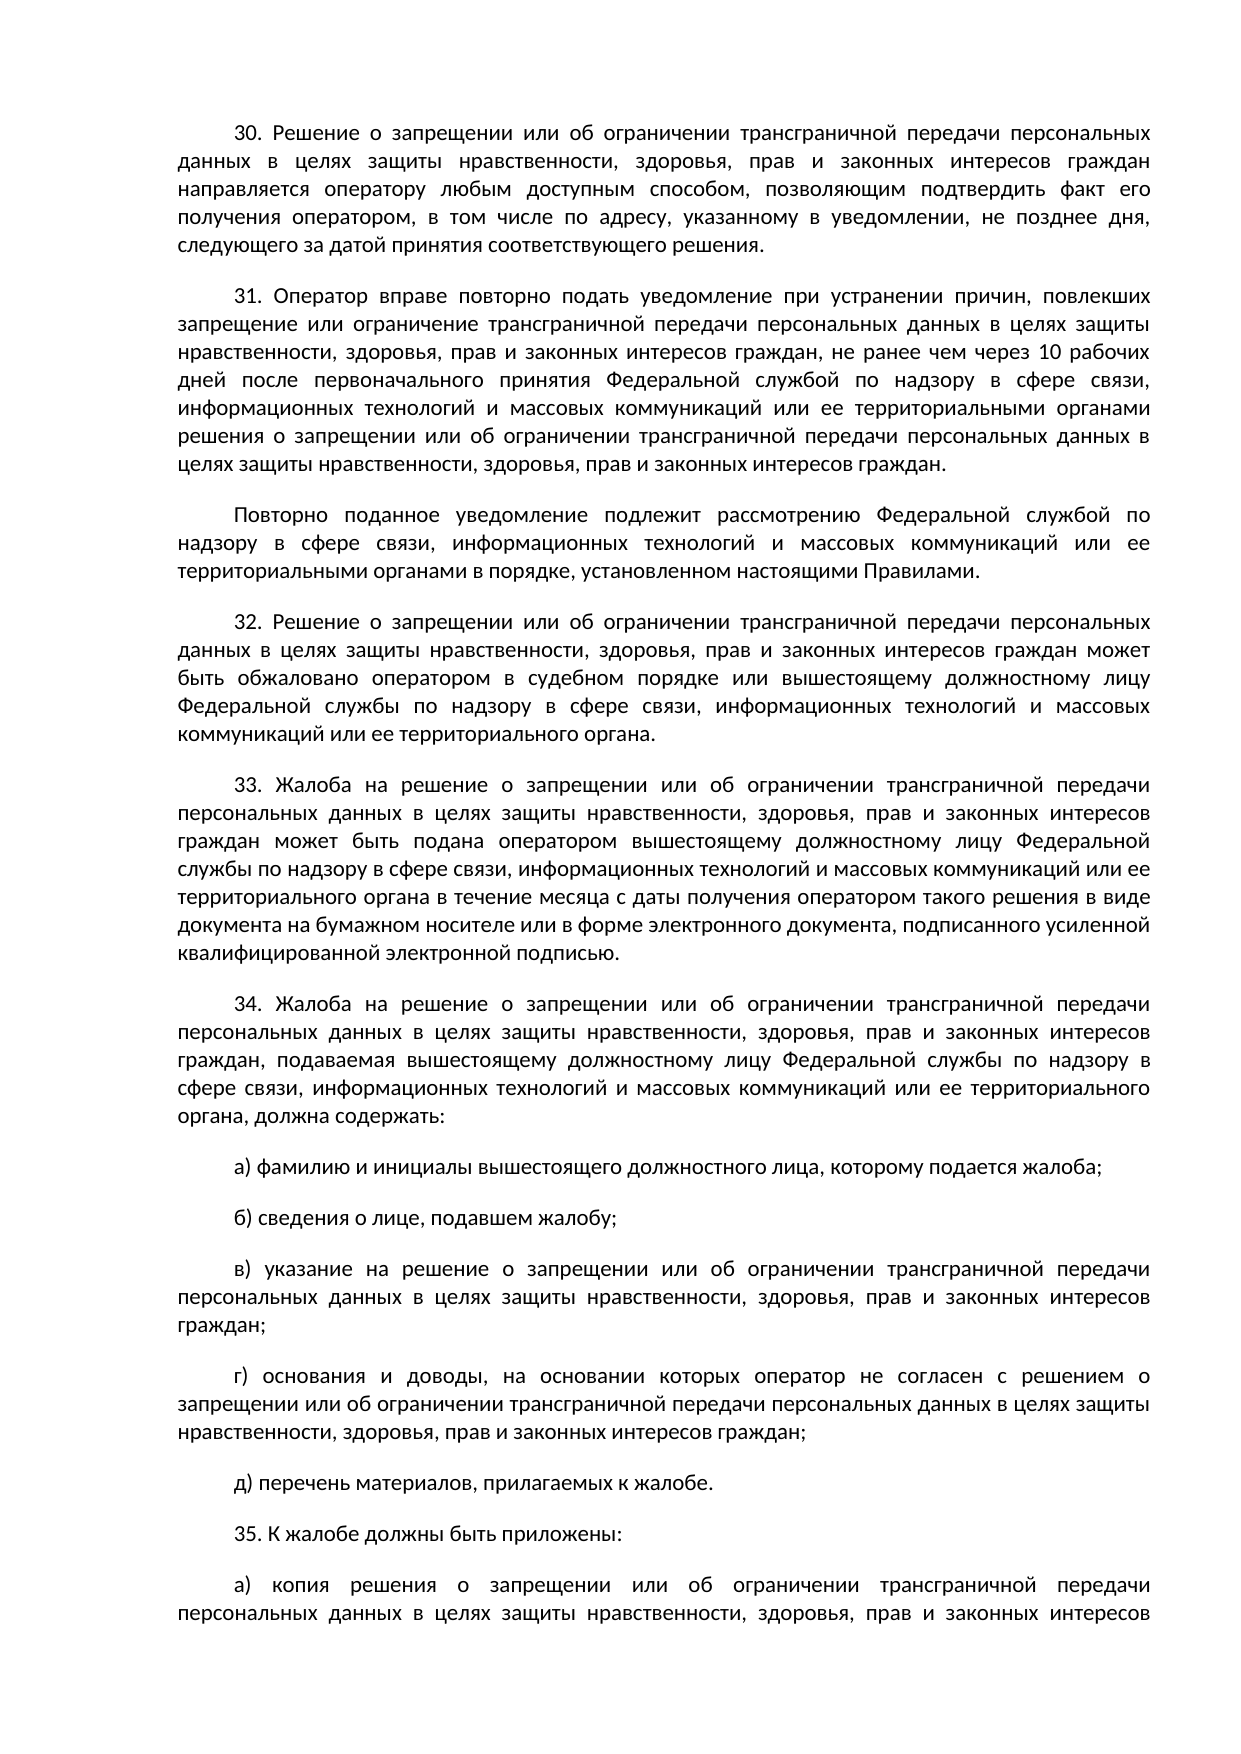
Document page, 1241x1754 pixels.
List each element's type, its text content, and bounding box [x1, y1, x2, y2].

text а) фамилию и инициалы вышестоящего должностного лица, которому подается жалоба; [177, 1152, 1152, 1180]
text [177, 1570, 1152, 1626]
text 31. Оператор вправе повторно подать уведомление при устранении причин, повлекших запрещение или ограничение трансграничной передачи персональных данных в целях защиты нравственности, здоровья, прав и законных интересов граждан, не ранее чем через 10 рабочих дней после первоначального принятия Федеральной службой по надзору в сфере связи, информационных технологий и массовых коммуникаций или ее территориальными органами решения о запрещении или об ограничении трансграничной передачи персональных данных в целях защиты нравственности, здоровья, прав и законных интересов граждан. [177, 281, 1152, 477]
text в) указание на решение о запрещении или об ограничении трансграничной передачи персональных данных в целях защиты нравственности, здоровья, прав и законных интересов граждан; [177, 1254, 1152, 1338]
text б) сведения о лице, подавшем жалобу; [177, 1203, 1152, 1231]
text Повторно поданное уведомление подлежит рассмотрению Федеральной службой по надзору в сфере связи, информационных технологий и массовых коммуникаций или ее территориальными органами в порядке, установленном настоящими Правилами. [177, 500, 1152, 584]
text 32. Решение о запрещении или об ограничении трансграничной передачи персональных данных в целях защиты нравственности, здоровья, прав и законных интересов граждан может быть обжаловано оператором в судебном порядке или вышестоящему должностному лицу Федеральной службы по надзору в сфере связи, информационных технологий и массовых коммуникаций или ее территориального органа. [177, 607, 1152, 747]
text 33. Жалоба на решение о запрещении или об ограничении трансграничной передачи персональных данных в целях защиты нравственности, здоровья, прав и законных интересов граждан может быть подана оператором вышестоящему должностному лицу Федеральной службы по надзору в сфере связи, информационных технологий и массовых коммуникаций или ее территориального органа в течение месяца с даты получения оператором такого решения в виде документа на бумажном носителе или в форме электронного документа, подписанного усиленной квалифицированной электронной подписью. [177, 770, 1152, 966]
text 30. Решение о запрещении или об ограничении трансграничной передачи персональных данных в целях защиты нравственности, здоровья, прав и законных интересов граждан направляется оператору любым доступным способом, позволяющим подтвердить факт его получения оператором, в том числе по адресу, указанному в уведомлении, не позднее дня, следующего за датой принятия соответствующего решения. [177, 118, 1152, 258]
text г) основания и доводы, на основании которых оператор не согласен с решением о запрещении или об ограничении трансграничной передачи персональных данных в целях защиты нравственности, здоровья, прав и законных интересов граждан; [177, 1361, 1152, 1445]
text 34. Жалоба на решение о запрещении или об ограничении трансграничной передачи персональных данных в целях защиты нравственности, здоровья, прав и законных интересов граждан, подаваемая вышестоящему должностному лицу Федеральной службы по надзору в сфере связи, информационных технологий и массовых коммуникаций или ее территориального органа, должна содержать: [177, 989, 1152, 1129]
text 35. К жалобе должны быть приложены: [177, 1519, 1152, 1547]
text д) перечень материалов, прилагаемых к жалобе. [177, 1468, 1152, 1496]
